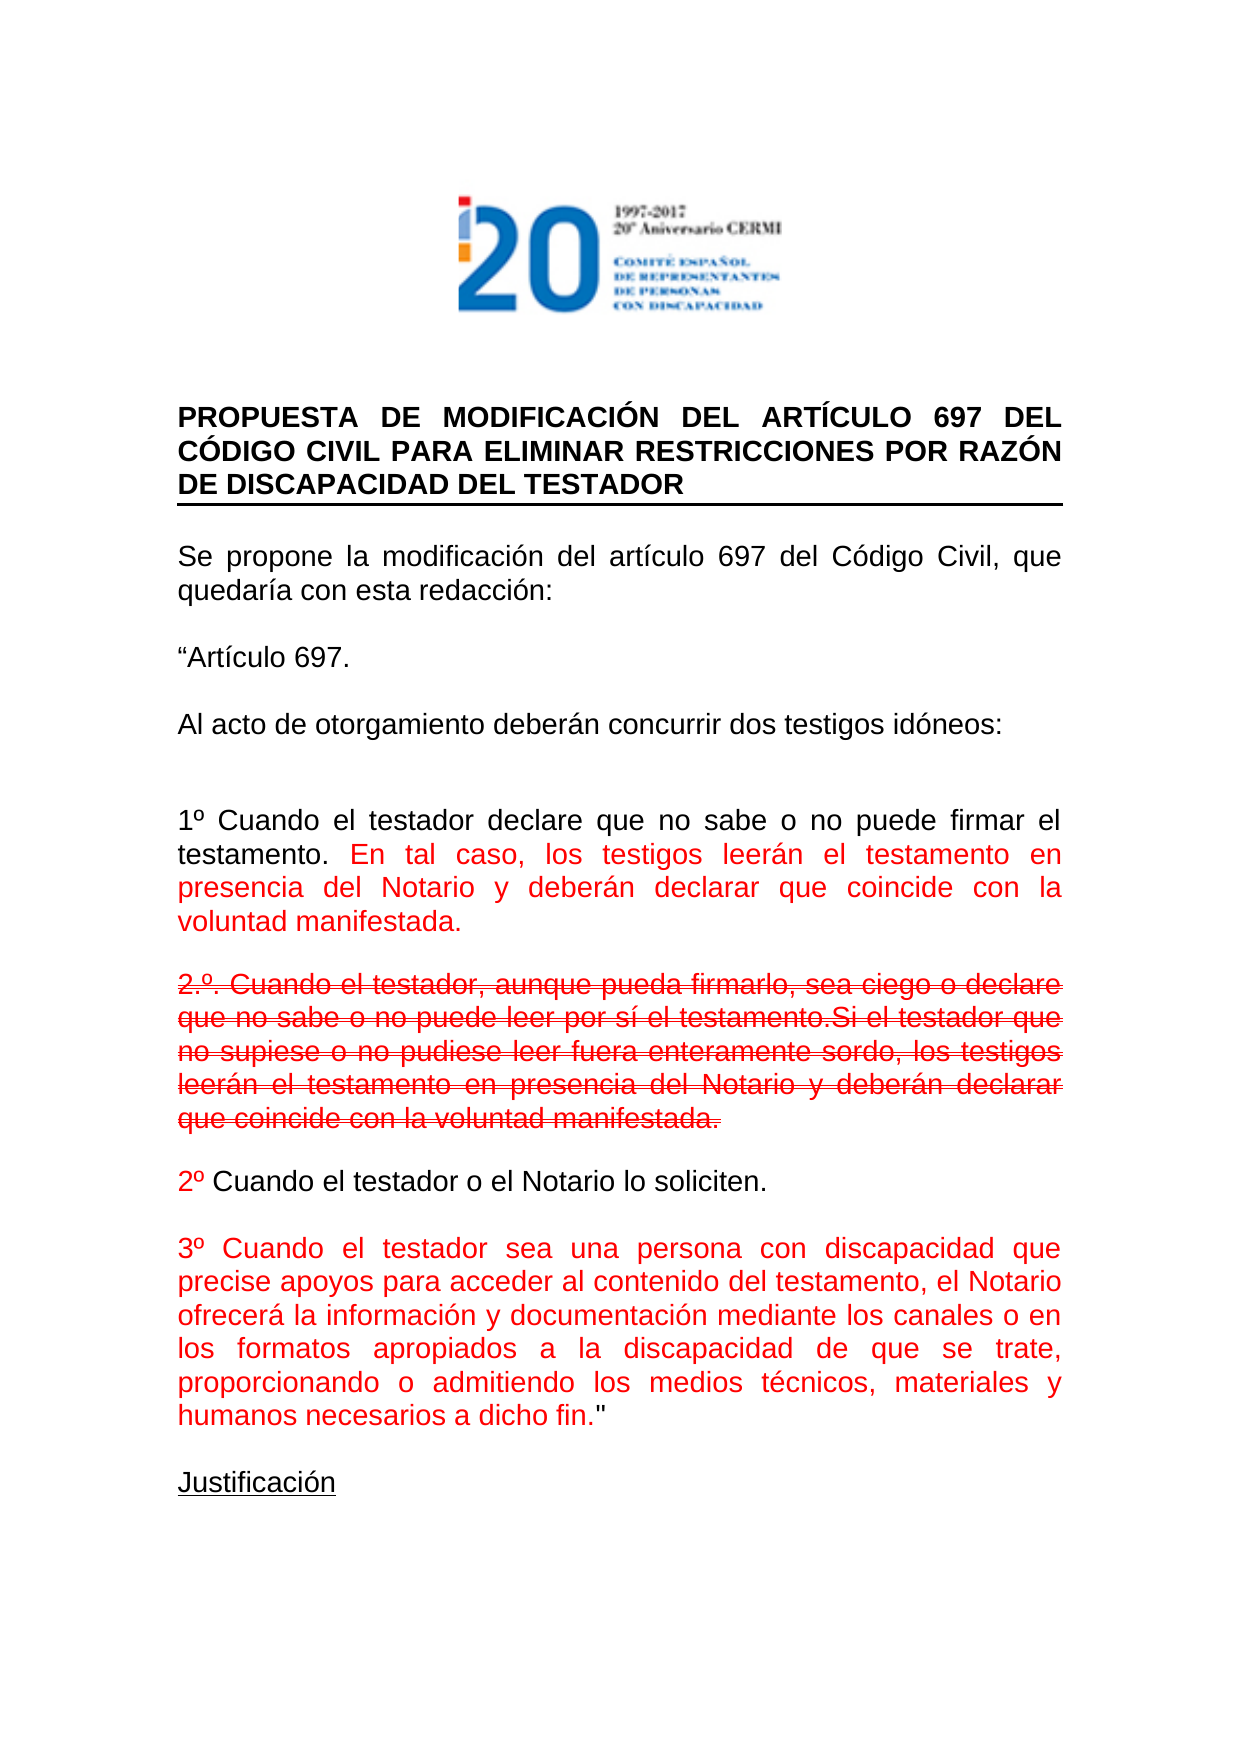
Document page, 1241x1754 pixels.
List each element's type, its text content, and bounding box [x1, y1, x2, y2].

text 3º Cuando el testador sea una persona con discapacidad que precise apoyos para acceder al contenido del testamento, el Notario ofrecerá la información y documentación mediante los canales o en los formatos apropiados a la discapacidad de que se trate, proporcionando o admitiendo los medios técnicos, materiales y humanos necesarios a dicho fin." [177, 1231, 1063, 1432]
text Justificación [177, 1466, 1063, 1499]
text 2º Cuando el testador o el Notario lo soliciten. [177, 1164, 1063, 1197]
text “Artículo 697. [177, 640, 1063, 674]
text 2.º. Cuando el testador, aunque pueda firmarlo, sea ciego o declare que no sabe o no puede leer por sí el testamento.Si el testador que no supiese o no pudiese leer fuera enteramente sordo, los testigos leerán el testamento en presencia del Notario y deberán declarar que coincide con la voluntad manifestada. [177, 989, 1063, 1018]
picture [458, 147, 782, 367]
text Al acto de otorgamiento deberán concurrir dos testigos idóneos: [177, 707, 1063, 741]
text Se propone la modificación del artículo 697 del Código Civil, que quedaría con esta redacción: [177, 539, 1063, 607]
text 2.º. Cuando el testador, aunque pueda firmarlo, sea ciego o declare que no sabe o no puede leer por sí el testamento.Si el testador que no supiese o no pudiese leer fuera enteramente sordo, los testigos leerán el testamento en presencia del Notario y deberán declarar que coincide con la voluntad manifestada. [177, 1022, 1063, 1052]
text PROPUESTA DE MODIFICACIÓN DEL ARTÍCULO 697 DEL CÓDIGO CIVIL PARA ELIMINAR RESTRICCIONES POR RAZÓN DE DISCAPACIDAD DEL TESTADOR [177, 400, 1063, 503]
text 2.º. Cuando el testador, aunque pueda firmarlo, sea ciego o declare que no sabe o no puede leer por sí el testamento.Si el testador que no supiese o no pudiese leer fuera enteramente sordo, los testigos leerán el testamento en presencia del Notario y deberán declarar que coincide con la voluntad manifestada. [177, 1056, 1063, 1085]
text 1º Cuando el testador declare que no sabe o no puede firmar el testamento. En tal caso, los testigos leerán el testamento en presencia del Notario y deberán declarar que coincide con la voluntad manifestada. [177, 803, 1063, 938]
text 2.º. Cuando el testador, aunque pueda firmarlo, sea ciego o declare que no sabe o no puede leer por sí el testamento.Si el testador que no supiese o no pudiese leer fuera enteramente sordo, los testigos leerán el testamento en presencia del Notario y deberán declarar que coincide con la voluntad manifestada. [177, 1089, 1063, 1134]
